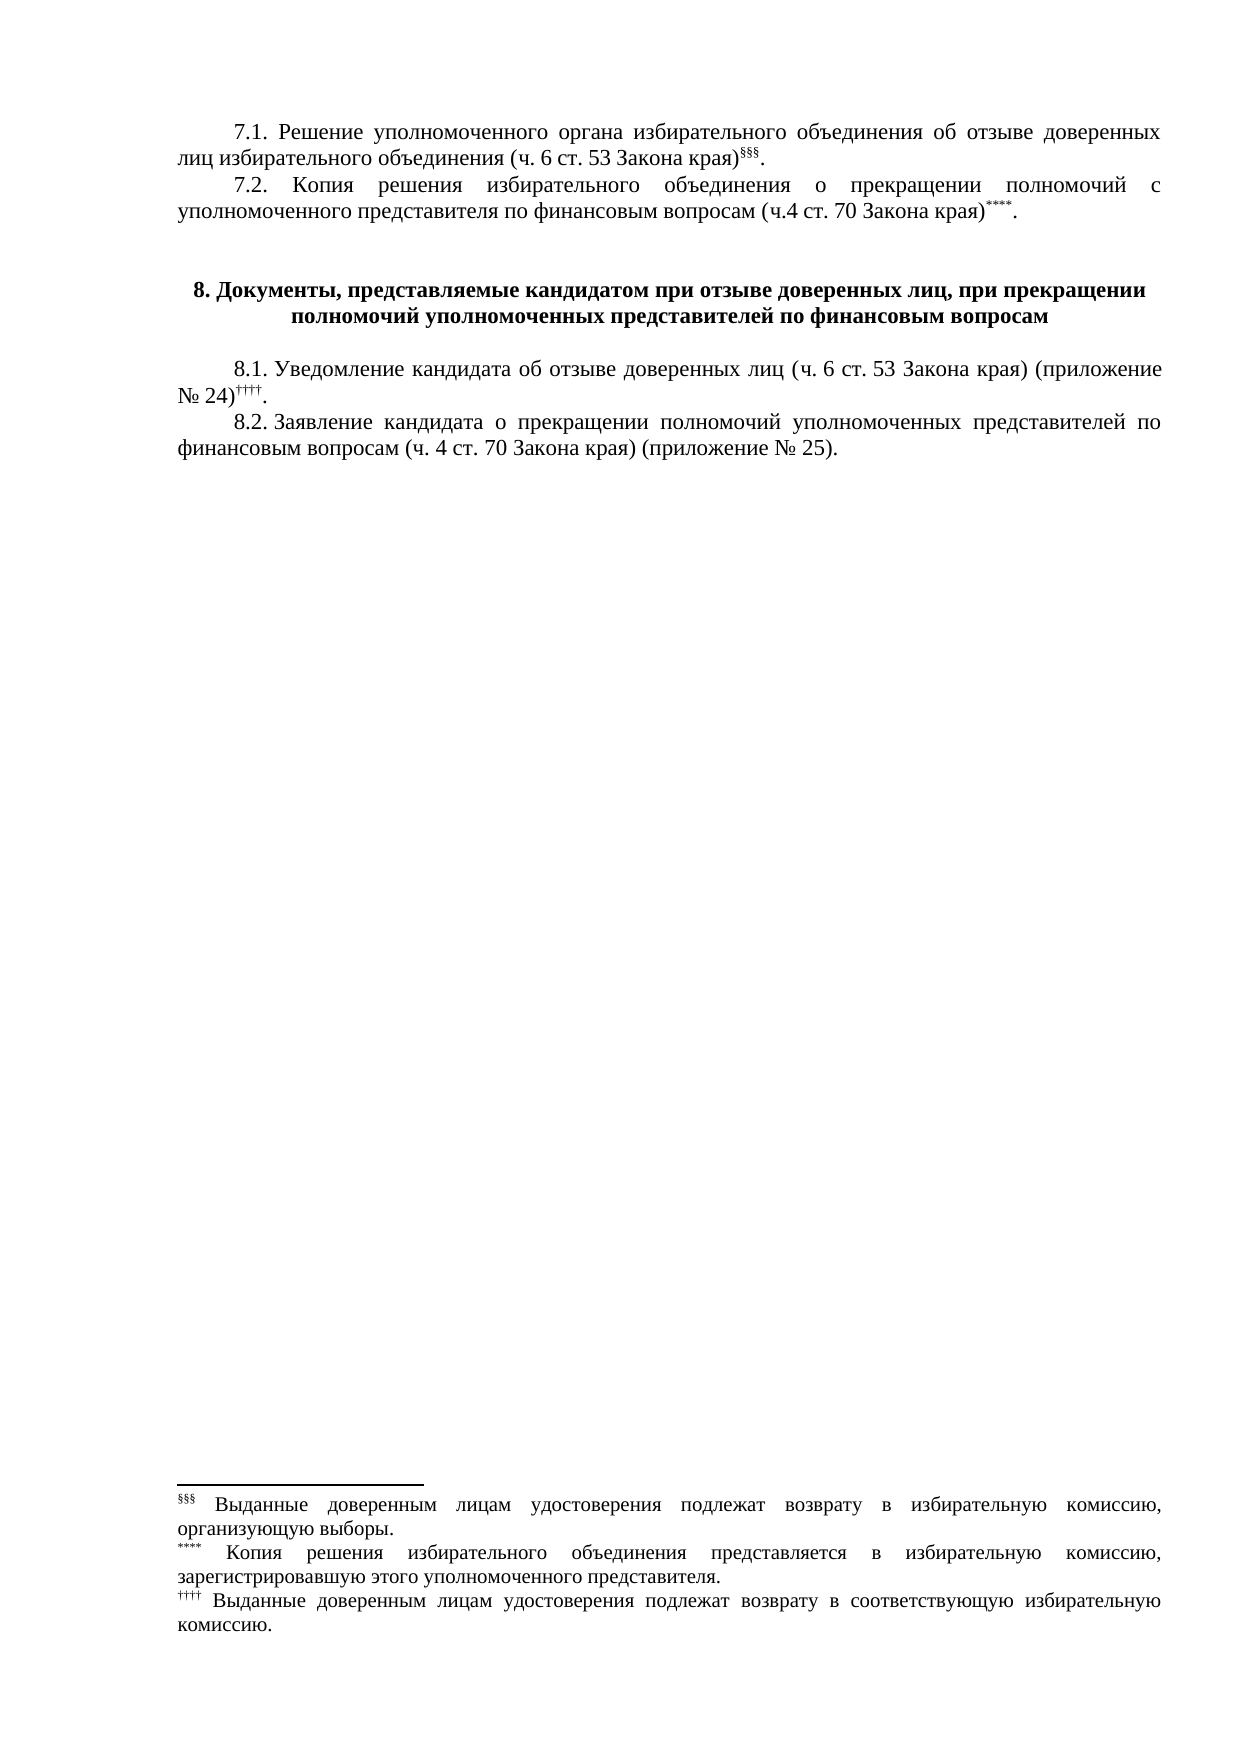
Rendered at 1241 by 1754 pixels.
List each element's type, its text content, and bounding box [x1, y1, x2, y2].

text 7.2. Копия решения избирательного объединения о прекращении полномочий с уполномоченного представителя по финансовым вопросам (ч.4 ст. 70 Закона края). [177, 171, 1162, 223]
text 7.1. Решение уполномоченного органа избирательного объединения об отзыве доверенных лиц избирательного объединения (ч. 6 ст. 53 Закона края). [177, 118, 1162, 171]
text 8.2. Заявление кандидата о прекращении полномочий уполномоченных представителей по финансовым вопросам (ч. 4 ст. 70 Закона края) (приложение № 25). [177, 408, 1162, 461]
text 8. Документы, представляемые кандидатом при отзыве доверенных лиц, при прекращении полномочий уполномоченных представителей по финансовым вопросам [177, 276, 1162, 329]
text 8.1. Уведомление кандидата об отзыве доверенных лиц (ч. 6 ст. 53 Закона края) (приложение № 24). [177, 355, 1162, 408]
